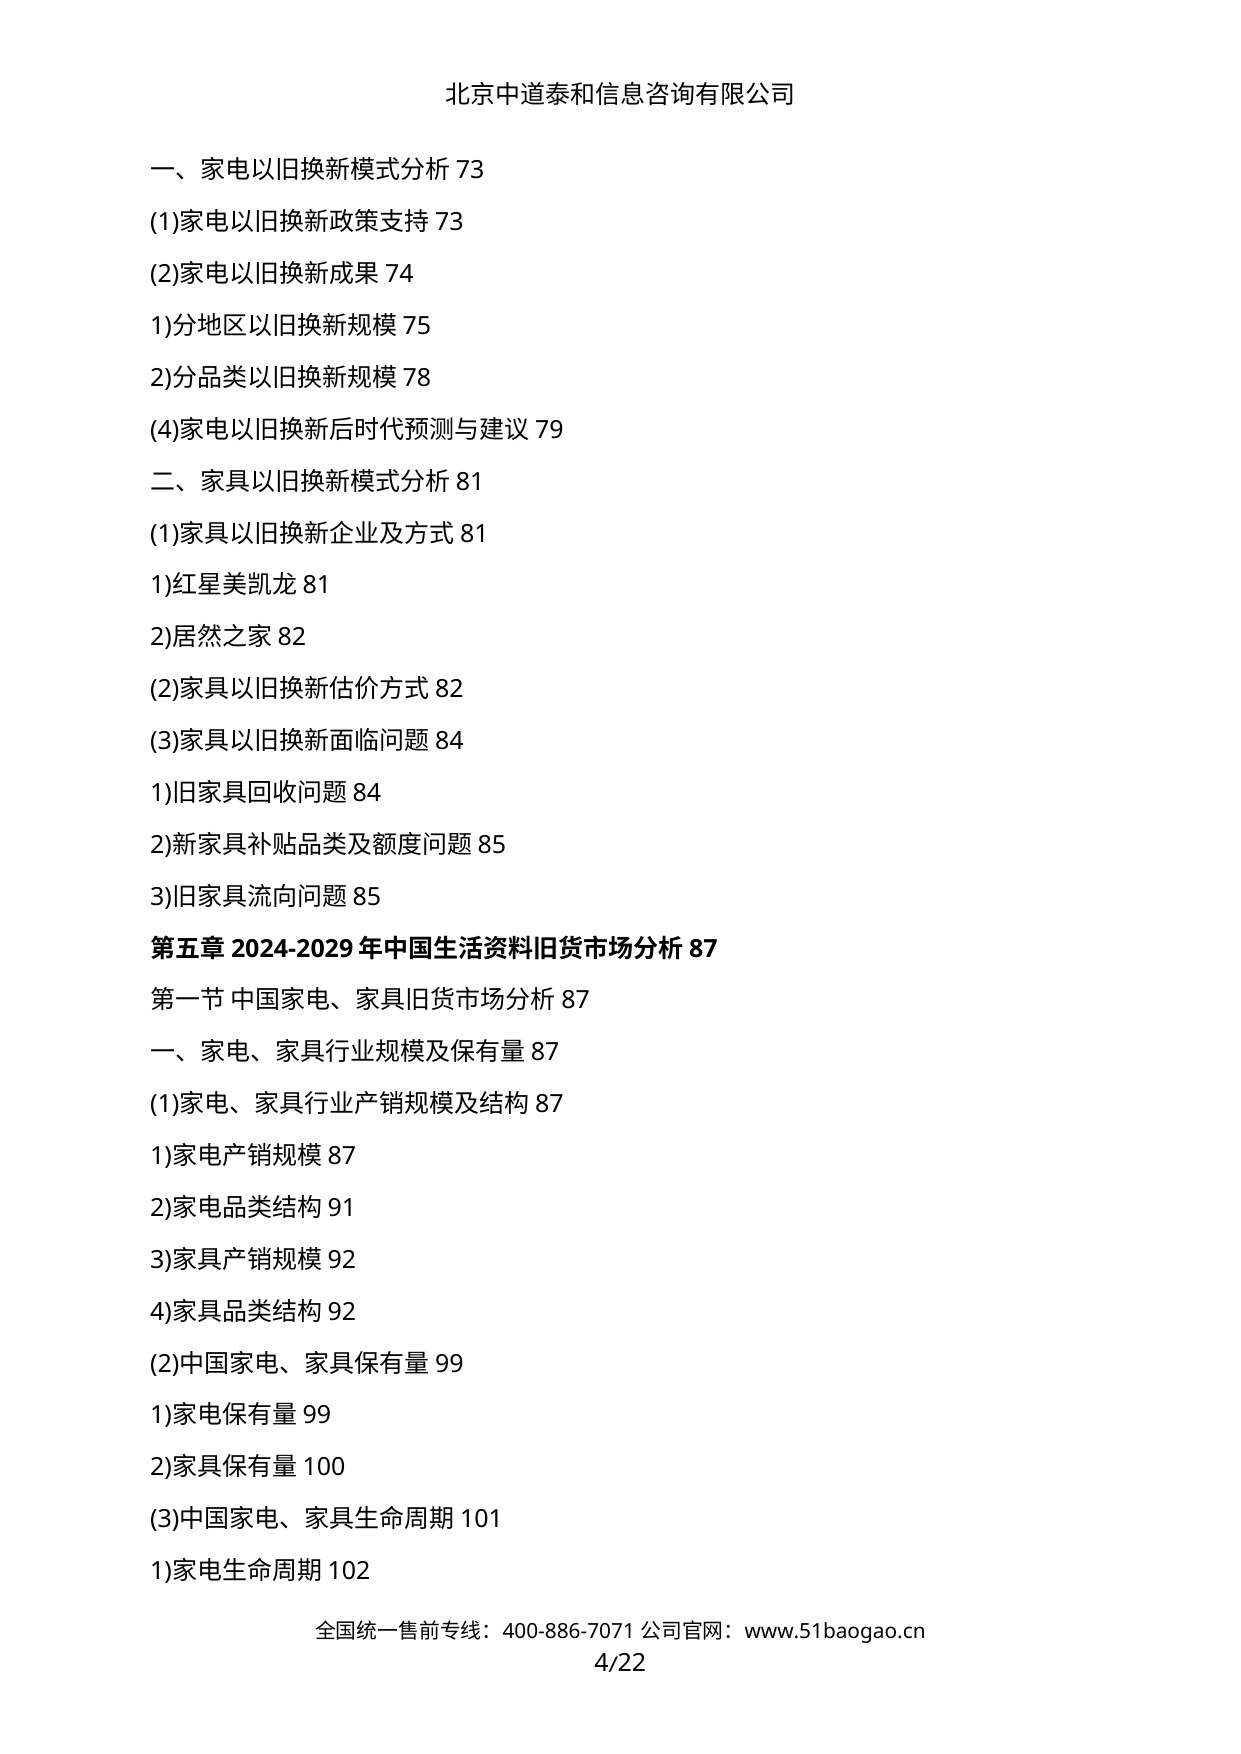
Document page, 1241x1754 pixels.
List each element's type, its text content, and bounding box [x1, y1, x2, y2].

text 第五章 2024-2029年中国生活资料旧货市场分析 87 [150, 928, 1090, 964]
text 一、家电以旧换新模式分析 73 [150, 150, 1090, 186]
text 1)红星美凯龙 81 [150, 565, 1090, 601]
text 一、家电、家具行业规模及保有量 87 [150, 1032, 1090, 1068]
text 1)家电生命周期 102 [150, 1551, 1090, 1587]
text 4)家具品类结构 92 [150, 1291, 1090, 1327]
text (1)家电以旧换新政策支持 73 [150, 202, 1090, 238]
text 第一节 中国家电、家具旧货市场分析 87 [150, 980, 1090, 1016]
text 2)新家具补贴品类及额度问题 85 [150, 824, 1090, 861]
text 2)家电品类结构 91 [150, 1187, 1090, 1224]
text (3)中国家电、家具生命周期 101 [150, 1499, 1090, 1535]
text 1)家电产销规模 87 [150, 1136, 1090, 1172]
text 2)分品类以旧换新规模 78 [150, 357, 1090, 394]
text (3)家具以旧换新面临问题 84 [150, 721, 1090, 757]
text (1)家电、家具行业产销规模及结构 87 [150, 1084, 1090, 1120]
text 2)家具保有量 100 [150, 1447, 1090, 1483]
text (1)家具以旧换新企业及方式 81 [150, 513, 1090, 549]
text 1)家电保有量 99 [150, 1395, 1090, 1431]
text (2)家具以旧换新估价方式 82 [150, 669, 1090, 705]
text 二、家具以旧换新模式分析 81 [150, 461, 1090, 497]
text (4)家电以旧换新后时代预测与建议 79 [150, 409, 1090, 446]
text 3)旧家具流向问题 85 [150, 876, 1090, 912]
text 1)旧家具回收问题 84 [150, 772, 1090, 809]
text 2)居然之家 82 [150, 617, 1090, 653]
text 1)分地区以旧换新规模 75 [150, 306, 1090, 342]
text (2)家电以旧换新成果 74 [150, 254, 1090, 290]
text (2)中国家电、家具保有量 99 [150, 1343, 1090, 1379]
text 3)家具产销规模 92 [150, 1239, 1090, 1276]
